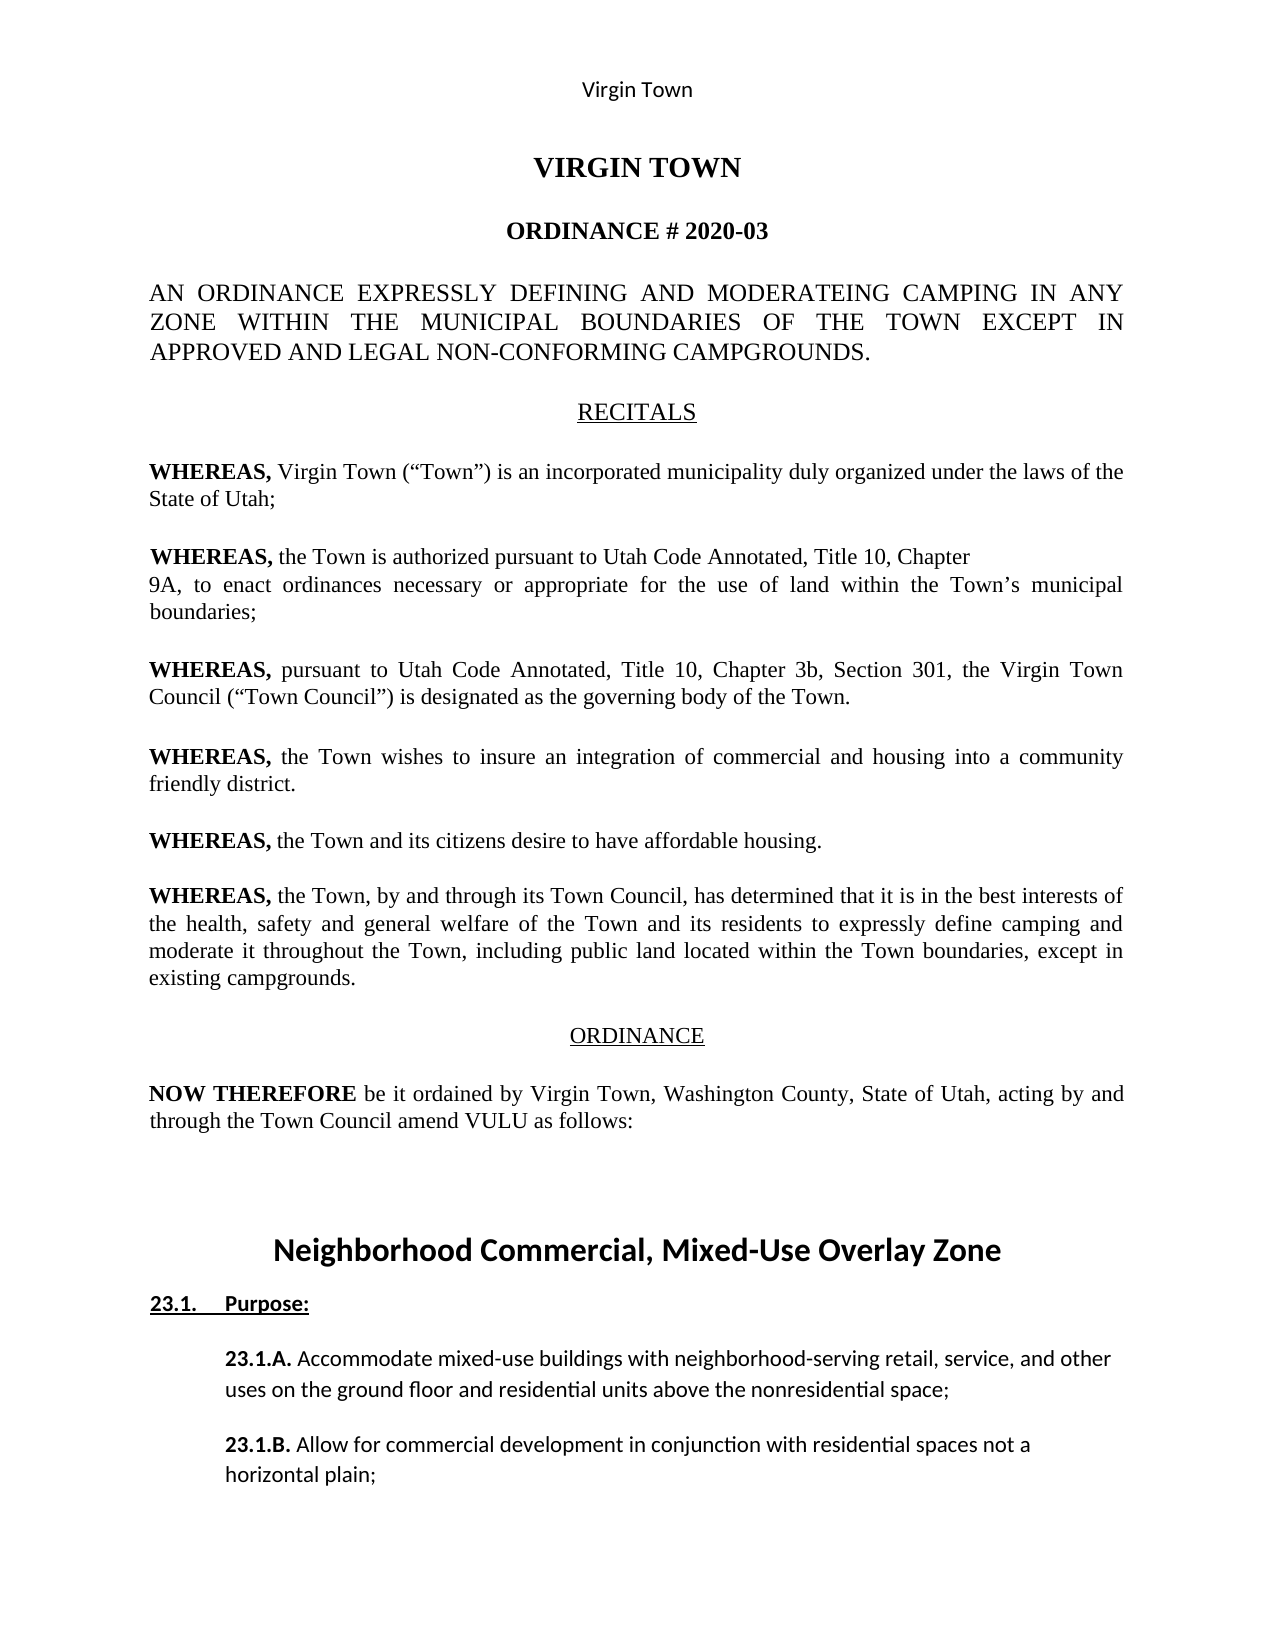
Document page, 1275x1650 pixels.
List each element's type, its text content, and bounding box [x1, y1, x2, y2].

text VIRGIN TOWN [150, 150, 1124, 183]
text AN ORDINANCE EXPRESSLY DEFINING AND MODERATEING CAMPING IN ANY ZONE WITHIN THE MUNICIPAL BOUNDARIES OF THE TOWN EXCEPT IN APPROVED AND LEGAL NON-CONFORMING CAMPGROUNDS. [148, 278, 1125, 366]
text ORDINANCE # 2020-03 [150, 216, 1124, 245]
text WHEREAS, the Town, by and through its Town Council, has determined that it is in the best interests of the health, safety and general welfare of the Town and its residents to expressly define camping and moderate it throughout the Town, including public land located within the Town boundaries, except in existing campgrounds. [148, 883, 1125, 990]
text WHEREAS, Virgin Town (“Town”) is an incorporated municipality duly organized under the laws of the State of Utah; [148, 458, 1125, 512]
text 23.1.B. Allow for commercial development in conjunction with residential spaces not a horizontal plain; [225, 1430, 1125, 1488]
text 23.1.A. Accommodate mixed-use buildings with neighborhood-serving retail, service, and other uses on the ground floor and residential units above the nonresidential space; [225, 1344, 1125, 1403]
text WHEREAS, pursuant to Utah Code Annotated, Title 10, Chapter 3b, Section 301, the Virgin Town Council (“Town Council”) is designated as the governing body of the Town. [148, 656, 1125, 709]
text 9A, to enact ordinances necessary or appropriate for the use of land within the Town’s municipal boundaries; [148, 571, 1125, 624]
text NOW THEREFORE be it ordained by Virgin Town, Washington County, State of Utah, acting by and through the Town Council amend VULU as follows: [148, 1080, 1125, 1134]
subtitle RECITALS [150, 397, 1123, 426]
text Neighborhood Commercial, Mixed-Use Overlay Zone [150, 1229, 1125, 1269]
subtitle ORDINANCE [150, 1022, 1124, 1048]
text WHEREAS, the Town wishes to insure an integration of commercial and housing into a community friendly district. [148, 743, 1125, 797]
list Purpose: [150, 1289, 1125, 1317]
text WHEREAS, the Town and its citizens desire to have affordable housing. [148, 827, 1125, 854]
text WHEREAS, the Town is authorized pursuant to Utah Code Annotated, Title 10, Chapter [150, 543, 1125, 569]
